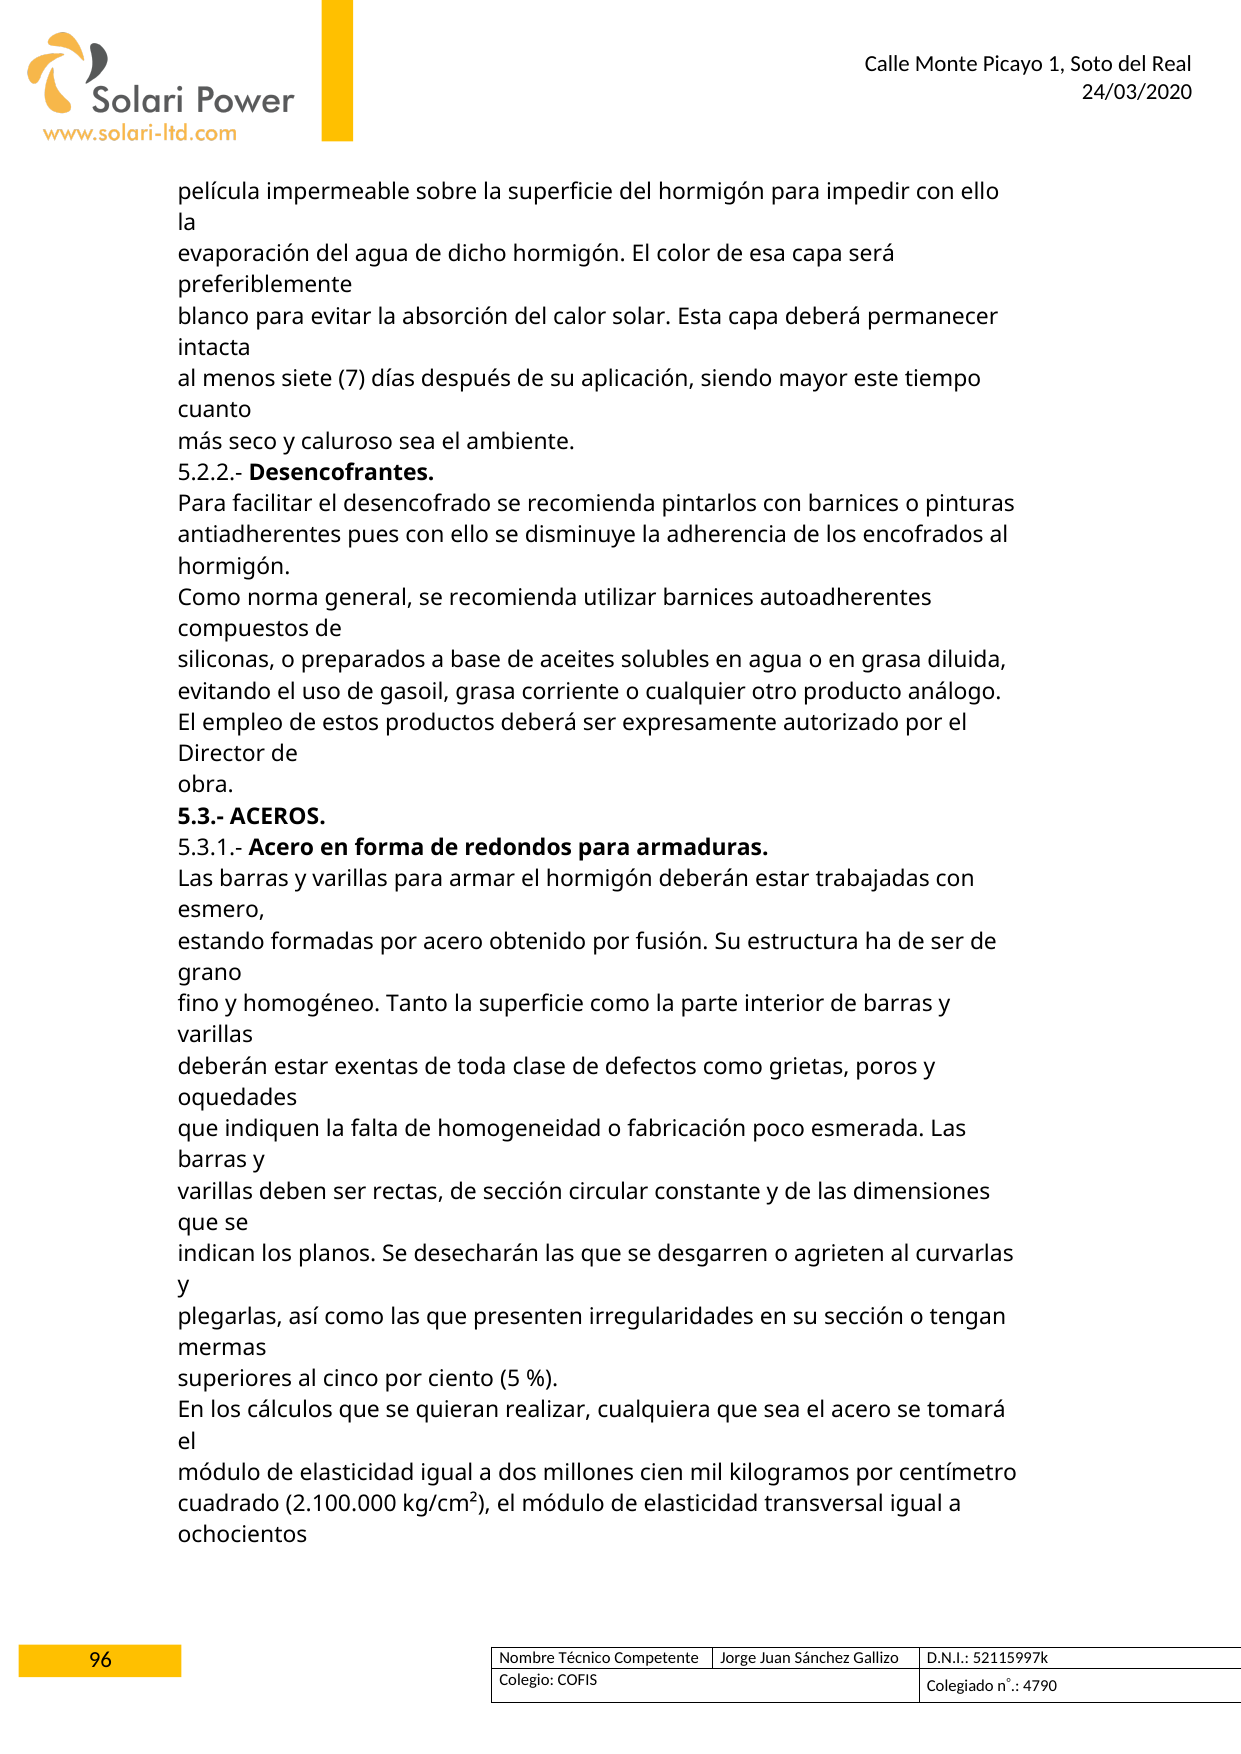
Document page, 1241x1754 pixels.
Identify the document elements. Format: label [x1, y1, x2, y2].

picture [26, 26, 296, 149]
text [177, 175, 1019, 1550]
